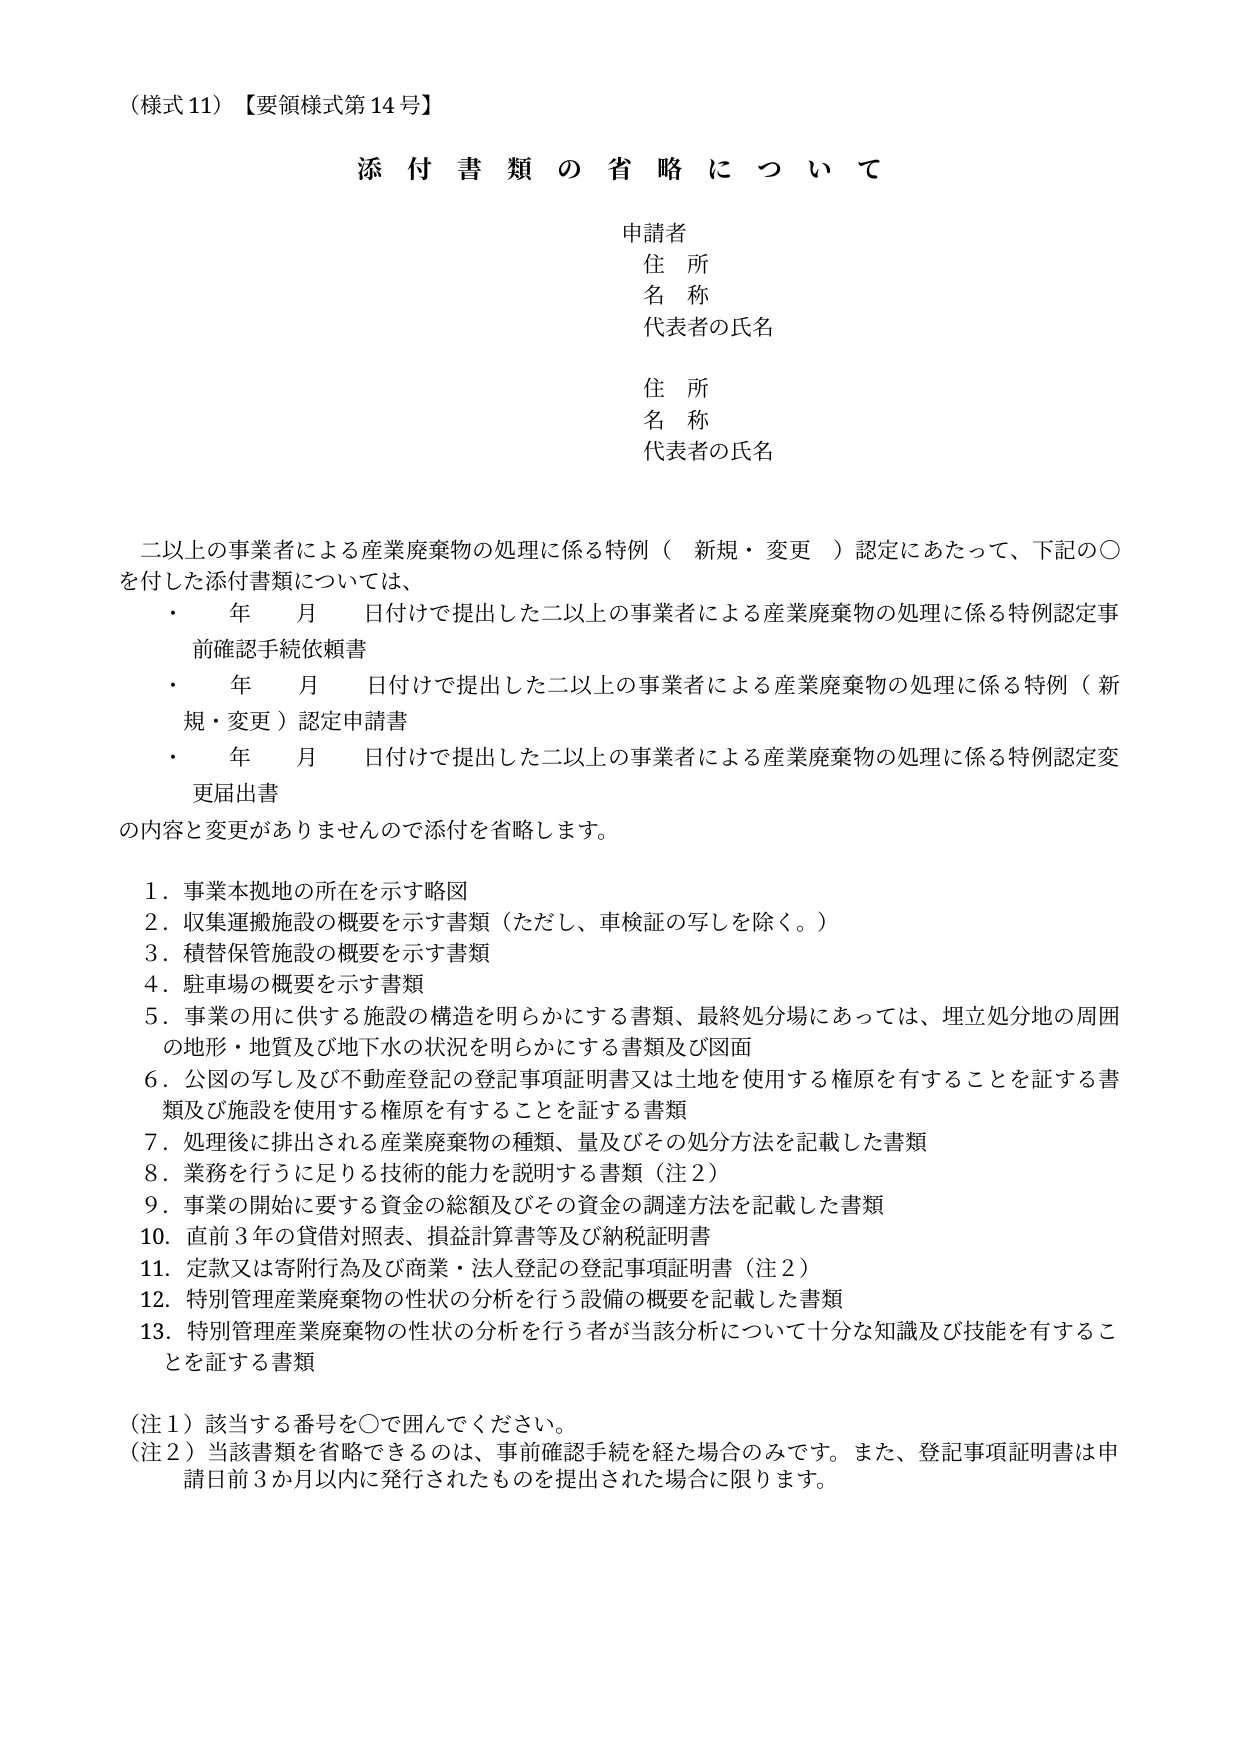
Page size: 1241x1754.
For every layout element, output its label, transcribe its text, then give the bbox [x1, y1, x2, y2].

text ・ 年 月 日付けで提出した二以上の事業者による産業廃棄物の処理に係る特例認定変更届出書 [162, 741, 1122, 808]
text 名 称 [118, 403, 1122, 434]
text 12．特別管理産業廃棄物の性状の分析を行う設備の概要を記載した書類 [118, 1282, 1122, 1314]
text ２．収集運搬施設の概要を示す書類（ただし、車検証の写しを除く。） [118, 905, 1122, 937]
text （注２）当該書類を省略できるのは、事前確認手続を経た場合のみです。また、登記事項証明書は申請日前３か月以内に発行されたものを提出された場合に限ります。 [118, 1438, 1122, 1492]
text 申請者 [118, 216, 1122, 247]
text 代表者の氏名 [118, 434, 1122, 466]
text （様式11）【要領様式第14号】 [118, 89, 1122, 120]
text ７．処理後に排出される産業廃棄物の種類、量及びその処分方法を記載した書類 [118, 1125, 1122, 1156]
text 住 所 [118, 371, 1122, 403]
text １．事業本拠地の所在を示す略図 [118, 874, 1122, 905]
text ５．事業の用に供する施設の構造を明らかにする書類、最終処分場にあっては、埋立処分地の周囲の地形・地質及び地下水の状況を明らかにする書類及び図面 [140, 999, 1122, 1062]
text 住 所 [118, 247, 1122, 279]
text 添 付 書 類 の 省 略 に つ い て [118, 150, 1122, 186]
text ・ 年 月 日付けで提出した二以上の事業者による産業廃棄物の処理に係る特例（ 新規・変更 ）認定申請書 [162, 668, 1122, 736]
text ６．公図の写し及び不動産登記の登記事項証明書又は土地を使用する権原を有することを証する書類及び施設を使用する権原を有することを証する書類 [140, 1062, 1122, 1125]
text ８．業務を行うに足りる技術的能力を説明する書類（注２） [118, 1156, 1122, 1188]
text ３．積替保管施設の概要を示す書類 [118, 937, 1122, 968]
text （注１）該当する番号を○で囲んでください。 [118, 1407, 1122, 1438]
text の内容と変更がありませんので添付を省略します。 [118, 813, 1122, 844]
text ９．事業の開始に要する資金の総額及びその資金の調達方法を記載した書類 [118, 1188, 1122, 1219]
text 二以上の事業者による産業廃棄物の処理に係る特例（ 新規・ 変更 ）認定にあたって、下記の○を付した添付書類については、 [118, 533, 1122, 596]
text 11．定款又は寄附行為及び商業・法人登記の登記事項証明書（注２） [118, 1251, 1122, 1282]
text 13．特別管理産業廃棄物の性状の分析を行う者が当該分析について十分な知識及び技能を有することを証する書類 [140, 1314, 1122, 1377]
text 代表者の氏名 [118, 310, 1122, 342]
text ４．駐車場の概要を示す書類 [118, 968, 1122, 999]
text 10．直前３年の貸借対照表、損益計算書等及び納税証明書 [118, 1219, 1122, 1251]
text ・ 年 月 日付けで提出した二以上の事業者による産業廃棄物の処理に係る特例認定事前確認手続依頼書 [162, 596, 1122, 663]
text 名 称 [118, 279, 1122, 310]
